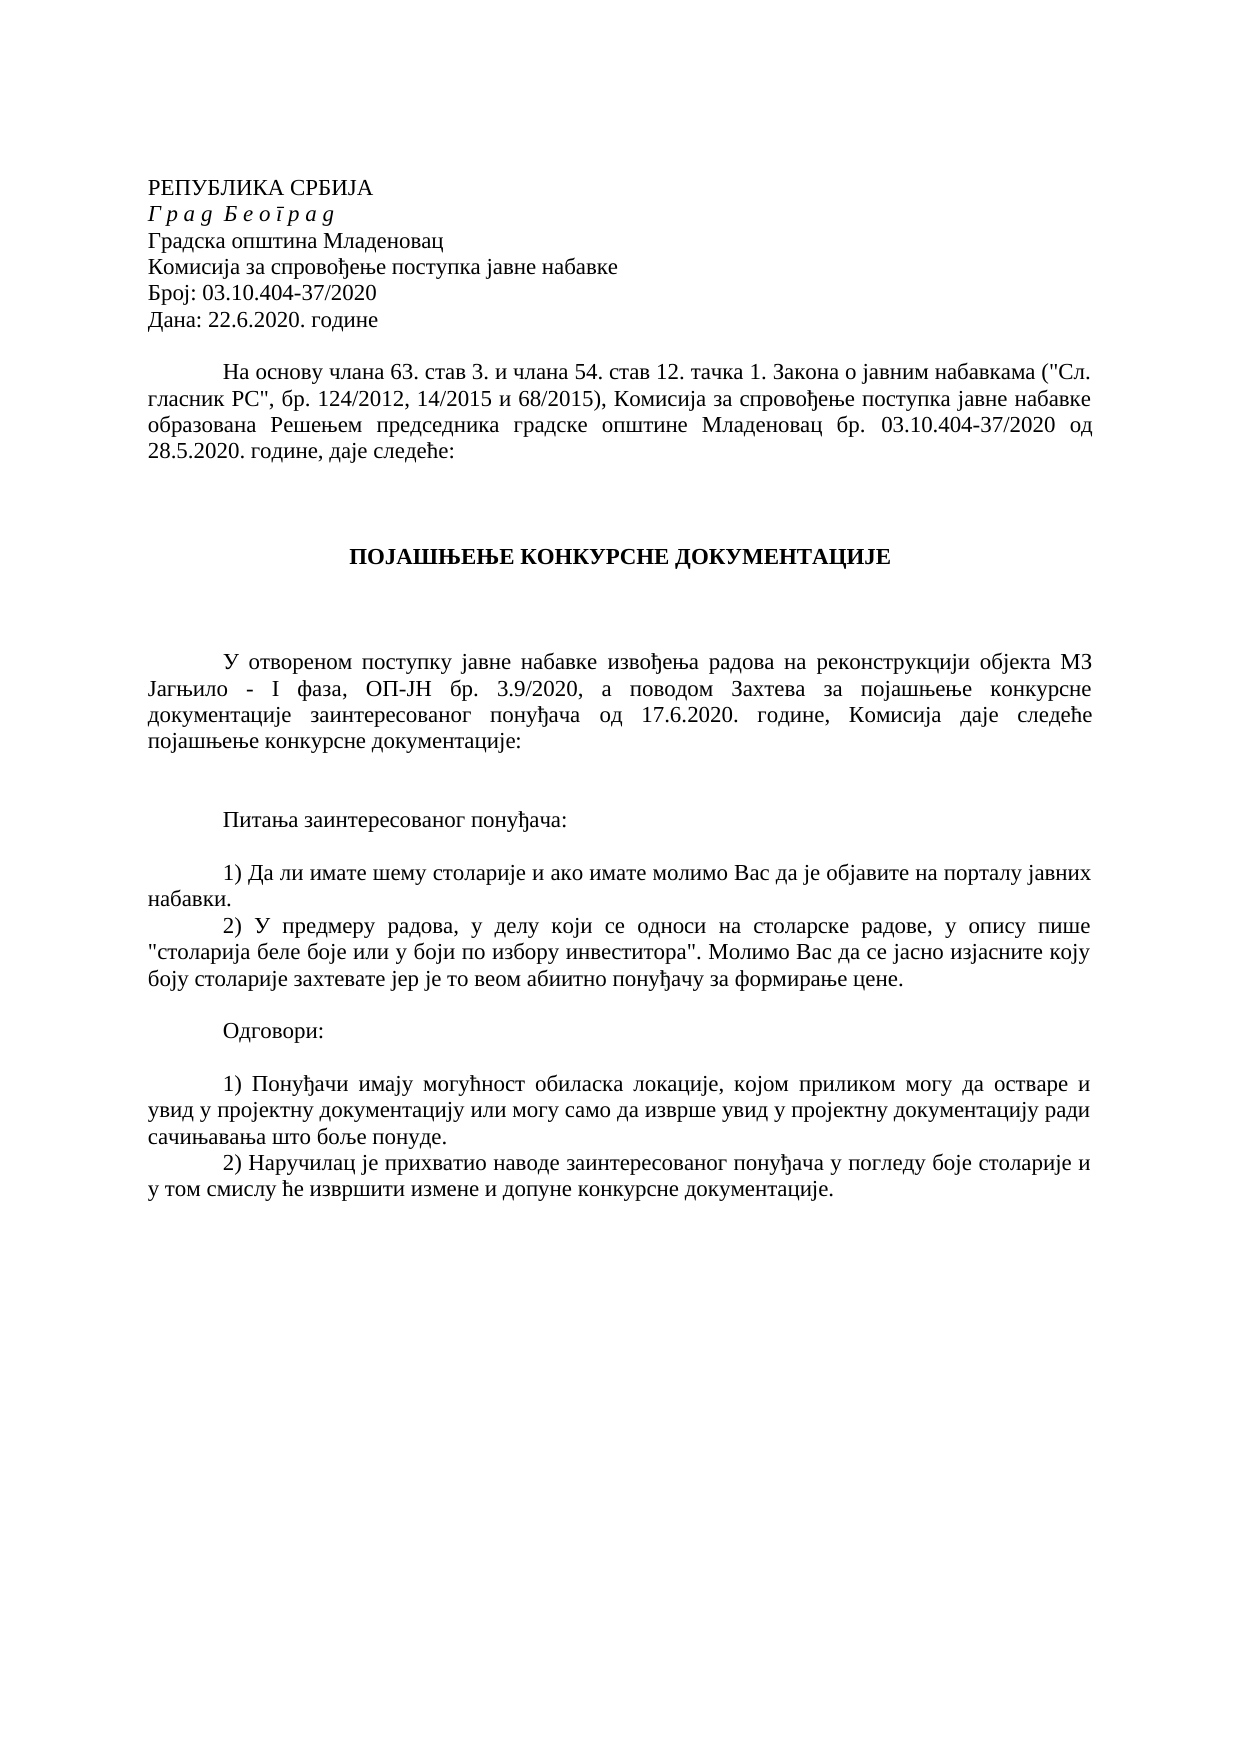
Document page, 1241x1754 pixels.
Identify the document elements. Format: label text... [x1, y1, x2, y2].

text Питања заинтересованог понуђача: [148, 806, 1093, 833]
text Одговори: [223, 1017, 1093, 1044]
text 2) У предмеру радова, у делу који се односи на столарске радове, у опису пише "столарија беле боје или у боји по избору инвеститора". Молимо Вас да се јасно изјасните коју боју столарије захтевате јер је то веом абиитно понуђачу за формирање цене. [148, 912, 1093, 991]
text ПОЈАШЊЕЊЕ КОНКУРСНЕ ДОКУМЕНТАЦИЈЕ [148, 543, 1093, 569]
text Број: 03.10.404-37/2020 [148, 279, 1093, 306]
text На основу члана 63. став 3. и члана 54. став 12. тачка 1. Закона о јавним набавкама ("Сл. гласник РС", бр. 124/2012, 14/2015 и 68/2015), Комисија за спровођење поступка јавне набавке образована Решењем председника градске општине Младеновац бр. 03.10.404-37/2020 од 28.5.2020. године, даје следеће: [148, 358, 1093, 464]
text Дана: 22.6.2020. године [148, 306, 1093, 332]
text РЕПУБЛИКА СРБИЈА [148, 174, 1093, 200]
text 1) Понуђачи имају могућност обиласка локације, којом приликом могу да остваре и увид у пројектну документацију или могу само да изврше увид у пројектну документацију ради сачињавања што боље понуде. [148, 1070, 1093, 1149]
text У отвореном поступку јавне набавке извођења радова на реконструкцији објекта МЗ Јагњило - I фаза, ОП-ЈН бр. 3.9/2020, а поводом Захтева за појашњење конкурсне документације заинтересованог понуђача од 17.6.2020. године, Комисија даје следеће појашњење конкурсне документације: [148, 648, 1093, 754]
text Г р а д Б е о г р а д [148, 200, 1093, 227]
text Комисија за спровођење поступка јавне набавке [148, 253, 1093, 279]
text 2) Наручилац је прихватио наводе заинтересованог понуђача у погледу боје столарије и у том смислу ће извршити измене и допуне конкурсне документације. [148, 1149, 1093, 1202]
text 1) Да ли имате шему столарије и ако имате молимо Вас да је објавите на порталу јавних набавки. [148, 859, 1093, 912]
text Градска општина Младеновац [148, 227, 1093, 253]
